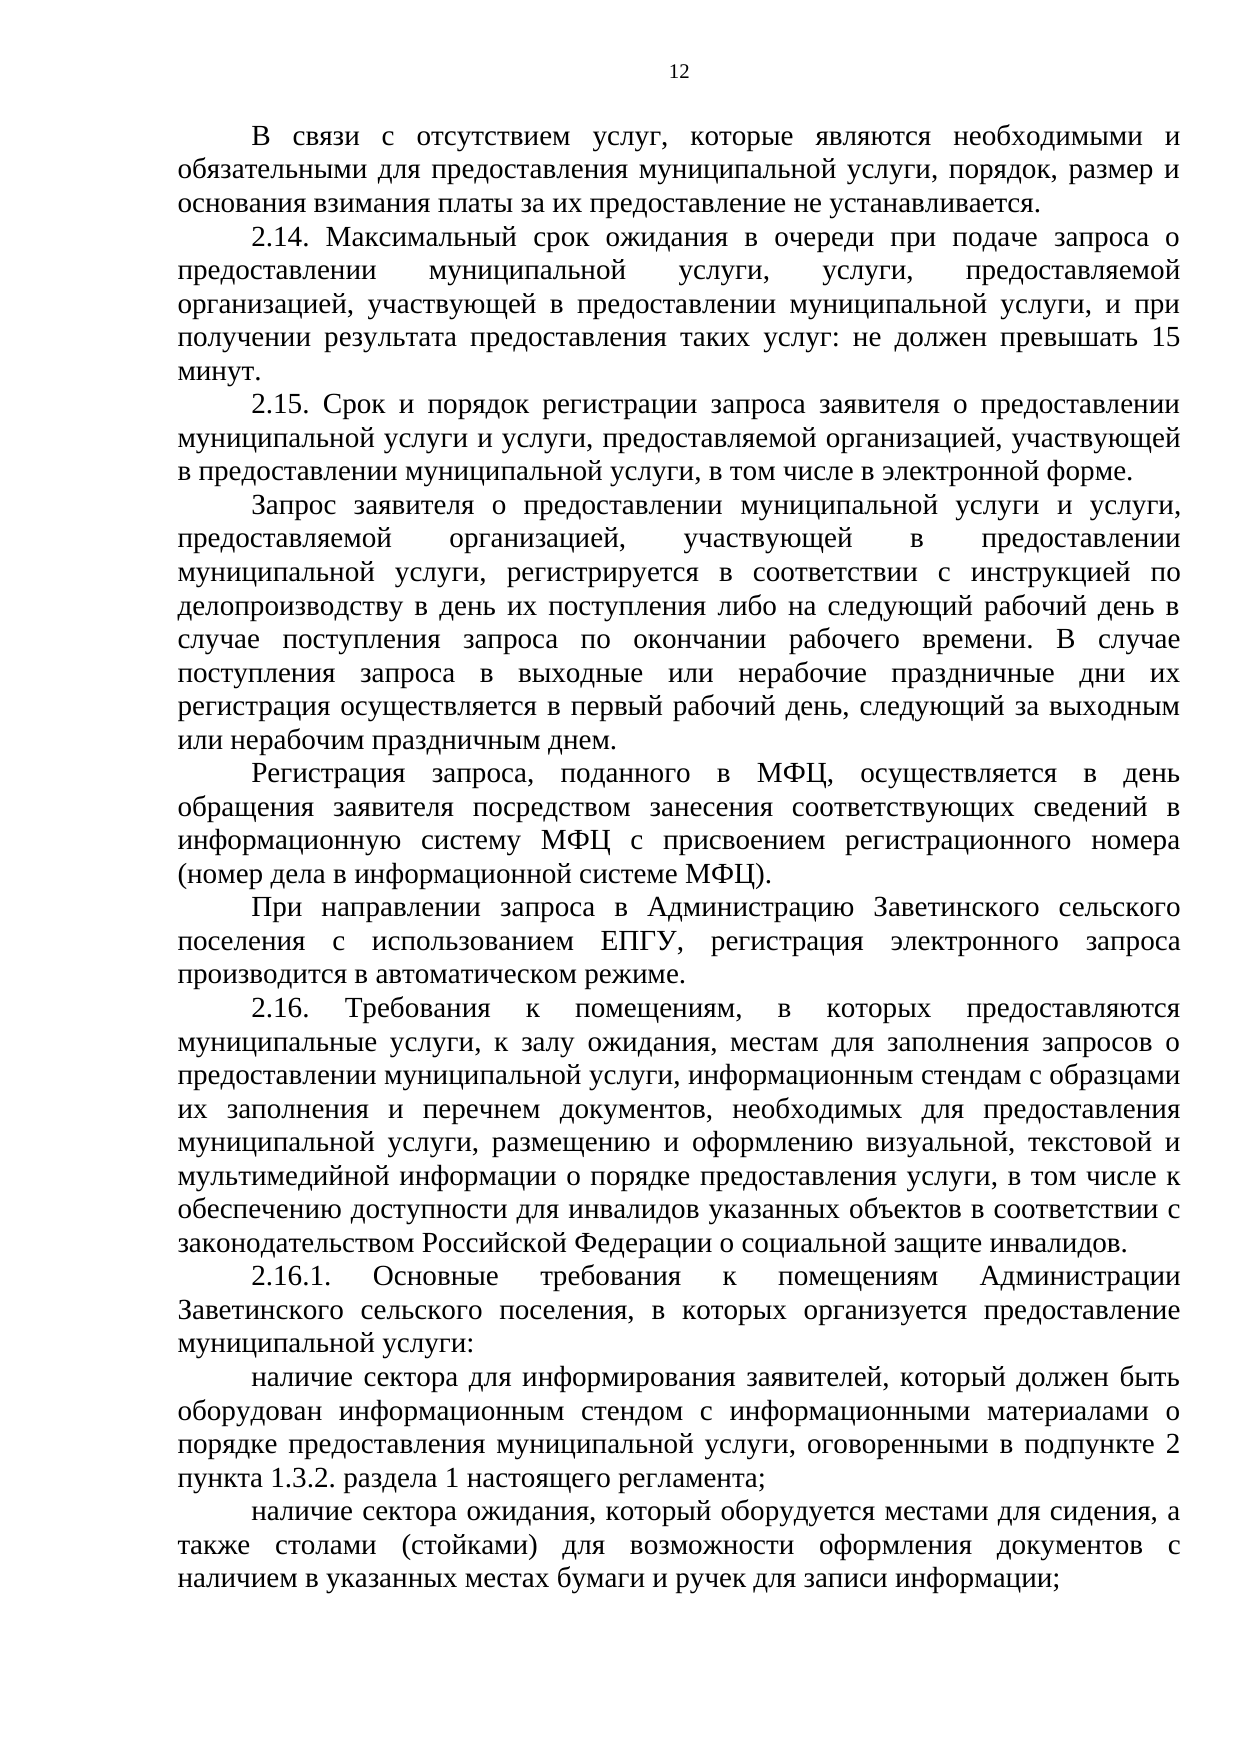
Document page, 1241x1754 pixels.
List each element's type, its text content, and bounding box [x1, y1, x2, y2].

text Запрос заявителя о предоставлении муниципальной услуги и услуги, предоставляемой организацией, участвующей в предоставлении муниципальной услуги, регистрируется в соответствии с инструкцией по делопроизводству в день их поступления либо на следующий рабочий день в случае поступления запроса по окончании рабочего времени. В случае поступления запроса в выходные или нерабочие праздничные дни их регистрация осуществляется в первый рабочий день, следующий за выходным или нерабочим праздничным днем. [177, 487, 1181, 755]
text В связи с отсутствием услуг, которые являются необходимыми и обязательными для предоставления муниципальной услуги, порядок, размер и основания взимания платы за их предоставление не устанавливается. [177, 118, 1181, 219]
text 2.14. Максимальный срок ожидания в очереди при подаче запроса о предоставлении муниципальной услуги, услуги, предоставляемой организацией, участвующей в предоставлении муниципальной услуги, и при получении результата предоставления таких услуг: не должен превышать 15 минут. [177, 219, 1181, 386]
text 2.16.1. Основные требования к помещениям Администрации Заветинского сельского поселения, в которых организуется предоставление муниципальной услуги: [177, 1258, 1181, 1359]
text 2.15. Срок и порядок регистрации запроса заявителя о предоставлении муниципальной услуги и услуги, предоставляемой организацией, участвующей в предоставлении муниципальной услуги, в том числе в электронной форме. [177, 386, 1181, 487]
text наличие сектора ожидания, который оборудуется местами для сидения, а также столами (стойками) для возможности оформления документов с наличием в указанных местах бумаги и ручек для записи информации; [177, 1493, 1181, 1594]
text Регистрация запроса, поданного в МФЦ, осуществляется в день обращения заявителя посредством занесения соответствующих сведений в информационную систему МФЦ с присвоением регистрационного номера (номер дела в информационной системе МФЦ). [177, 755, 1181, 889]
text 2.16. Требования к помещениям, в которых предоставляются муниципальные услуги, к залу ожидания, местам для заполнения запросов о предоставлении муниципальной услуги, информационным стендам с образцами их заполнения и перечнем документов, необходимых для предоставления муниципальной услуги, размещению и оформлению визуальной, текстовой и мультимедийной информации о порядке предоставления услуги, в том числе к обеспечению доступности для инвалидов указанных объектов в соответствии с законодательством Российской Федерации о социальной защите инвалидов. [177, 990, 1181, 1258]
text При направлении запроса в Администрацию Заветинского сельского поселения с использованием ЕПГУ, регистрация электронного запроса производится в автоматическом режиме. [177, 889, 1181, 990]
text наличие сектора для информирования заявителей, который должен быть оборудован информационным стендом с информационными материалами о порядке предоставления муниципальной услуги, оговоренными в подпункте 2 пункта 1.3.2. раздела 1 настоящего регламента; [177, 1359, 1181, 1493]
